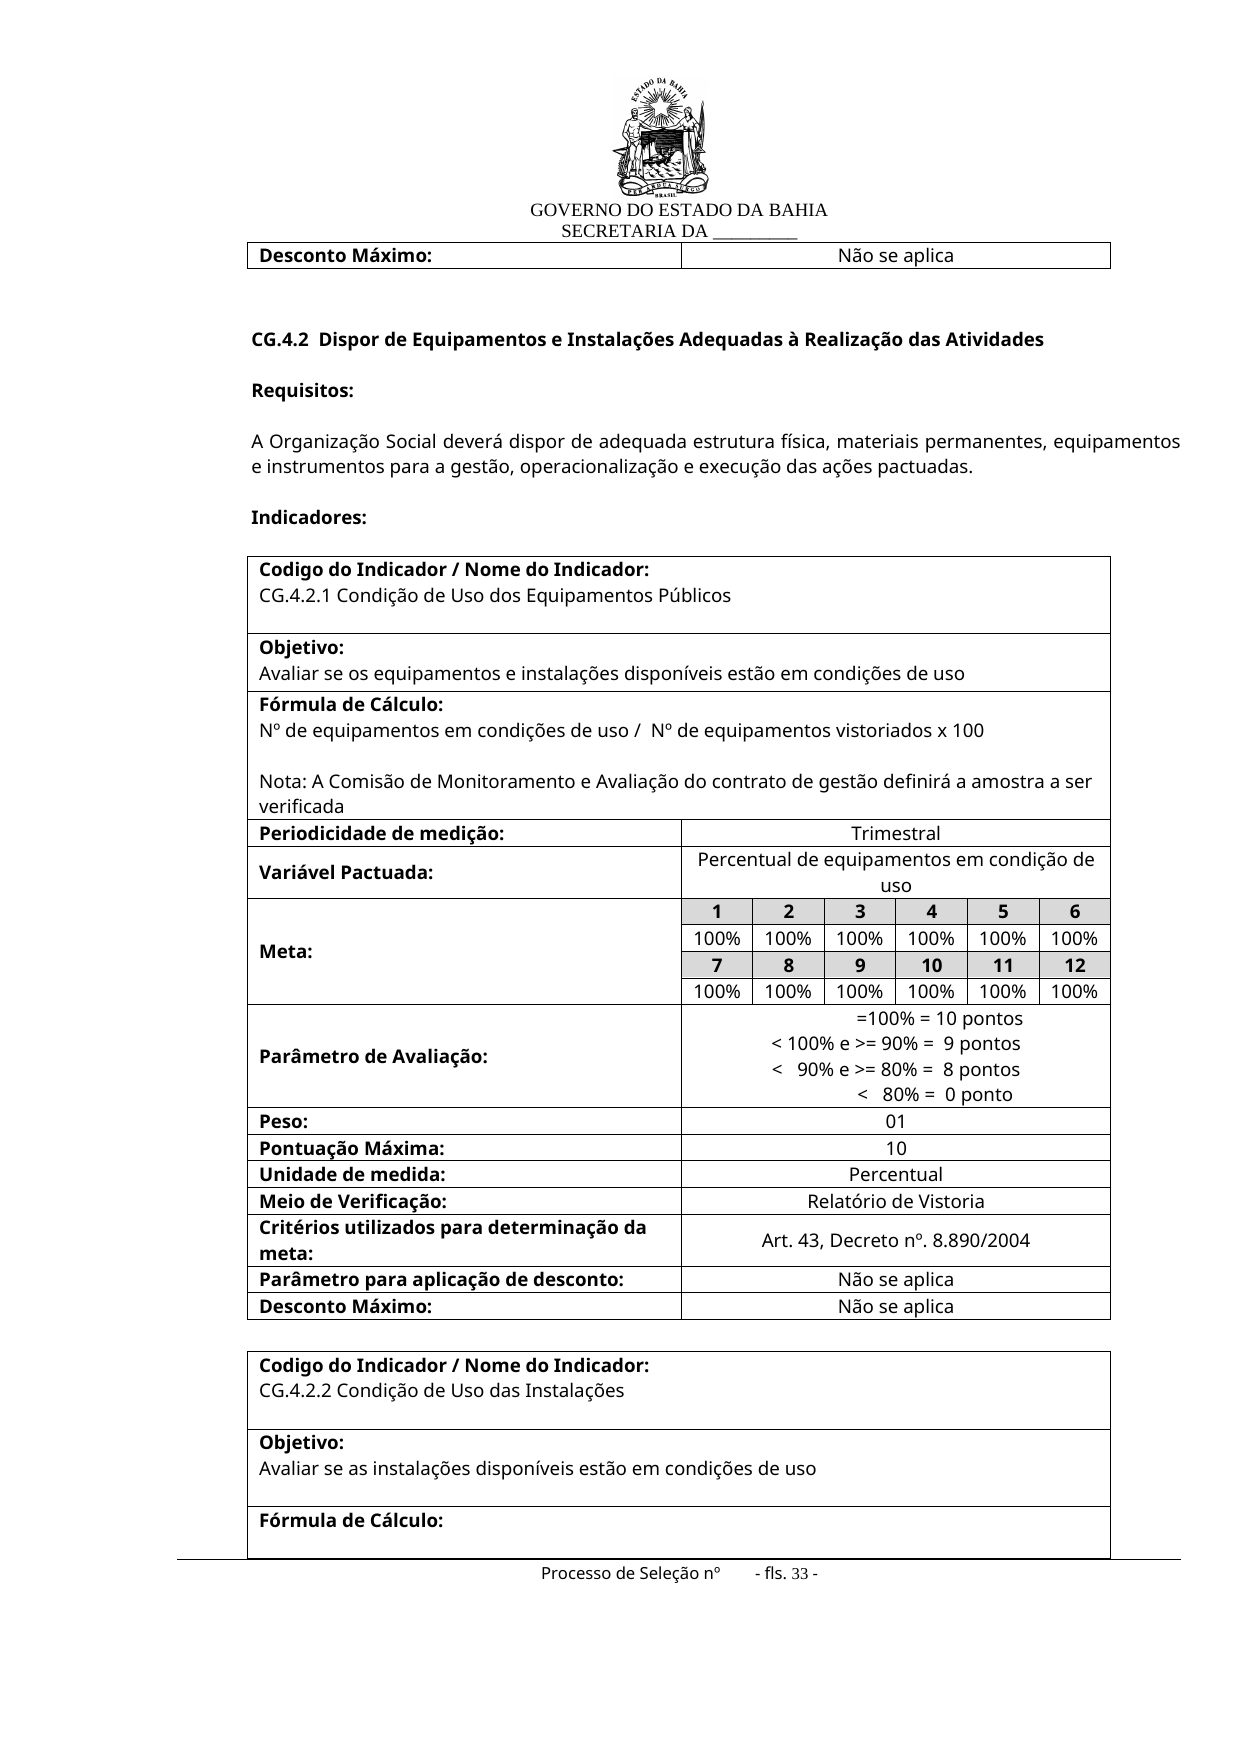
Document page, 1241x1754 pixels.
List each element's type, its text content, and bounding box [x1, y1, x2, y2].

table_cell 100% [825, 925, 895, 951]
table_cell Unidade de medida: [248, 1161, 681, 1187]
table_cell Desconto Máximo: [248, 1293, 681, 1319]
table_cell 10 [896, 952, 967, 977]
table_header Codigo do Indicador / Nome do Indicador: CG.4.2.2 Condição de Uso das Instalações [248, 1352, 1110, 1428]
table_cell Trimestral [682, 820, 1110, 846]
table_cell Objetivo: Avaliar se os equipamentos e instalações disponíveis estão em condições de uso [248, 634, 1110, 691]
table_cell 8 [753, 952, 824, 977]
table_cell Objetivo: Avaliar se as instalações disponíveis estão em condições de uso [248, 1430, 1110, 1506]
table_cell 100% [968, 925, 1039, 951]
table_cell 5 [968, 899, 1039, 924]
table_cell 2 [753, 899, 824, 924]
table_cell 100% [753, 925, 824, 951]
table_cell Parâmetro para aplicação de desconto: [248, 1267, 681, 1292]
table_cell Meio de Verificação: [248, 1188, 681, 1213]
table_cell 100% [682, 979, 752, 1004]
table_cell 100% [825, 979, 895, 1004]
table_cell 11 [968, 952, 1039, 977]
table_cell Desconto Máximo: [248, 243, 681, 268]
table_cell 100% [1040, 979, 1110, 1004]
table_cell 1 [682, 899, 752, 924]
table_cell 4 [896, 899, 967, 924]
table_cell Critérios utilizados para determinação da meta: [248, 1215, 681, 1266]
table_cell 9 [825, 952, 895, 977]
table_cell Art. 43, Decreto nº. 8.890/2004 [682, 1215, 1110, 1266]
table_cell 100% [1040, 925, 1110, 951]
table_cell 100% [753, 979, 824, 1004]
table_cell 100% [682, 925, 752, 951]
table_cell Percentual [682, 1161, 1110, 1187]
table_cell 6 [1040, 899, 1110, 924]
table_cell Parâmetro de Avaliação: [248, 1005, 681, 1107]
table_cell 3 [825, 899, 895, 924]
text Requisitos: [251, 377, 1181, 403]
table_cell Relatório de Vistoria [682, 1188, 1110, 1213]
table_cell Periodicidade de medição: [248, 820, 681, 846]
table_cell Não se aplica [682, 243, 1110, 268]
table_cell Fórmula de Cálculo: Nº de equipamentos em condições de uso / Nº de equipamentos vistoriados x 100 Nota: A Comisão de Monitoramento e Avaliação do contrato de gestão definirá a amostra a ser verificada [248, 692, 1110, 819]
table_cell Meta: [248, 899, 681, 1004]
text CG.4.2 Dispor de Equipamentos e Instalações Adequadas à Realização das Atividades [251, 326, 1181, 352]
table_cell Não se aplica [682, 1267, 1110, 1292]
table_cell Não se aplica [682, 1293, 1110, 1319]
text Indicadores: [251, 505, 1181, 530]
picture [611, 75, 710, 199]
table_cell Percentual de equipamentos em condição de uso [682, 847, 1110, 898]
table_header Codigo do Indicador / Nome do Indicador: CG.4.2.1 Condição de Uso dos Equipamentos Públicos [248, 557, 1110, 633]
table_cell 01 [682, 1108, 1110, 1134]
table_cell Pontuação Máxima: [248, 1135, 681, 1160]
text A Organização Social deverá dispor de adequada estrutura física, materiais permanentes, equipamentos e instrumentos para a gestão, operacionalização e execução das ações pactuadas. [251, 428, 1181, 479]
table_cell 7 [682, 952, 752, 977]
table_cell 100% [896, 925, 967, 951]
table_cell Variável Pactuada: [248, 847, 681, 898]
table_cell 10 [682, 1135, 1110, 1160]
table_cell Peso: [248, 1108, 681, 1134]
table_cell 100% [968, 979, 1039, 1004]
table_cell =100% = 10 pontos < 100% e >= 90% = 9 pontos < 90% e >= 80% = 8 pontos < 80% = 0 ponto [682, 1005, 1110, 1107]
table_cell 12 [1040, 952, 1110, 977]
table_cell 100% [896, 979, 967, 1004]
